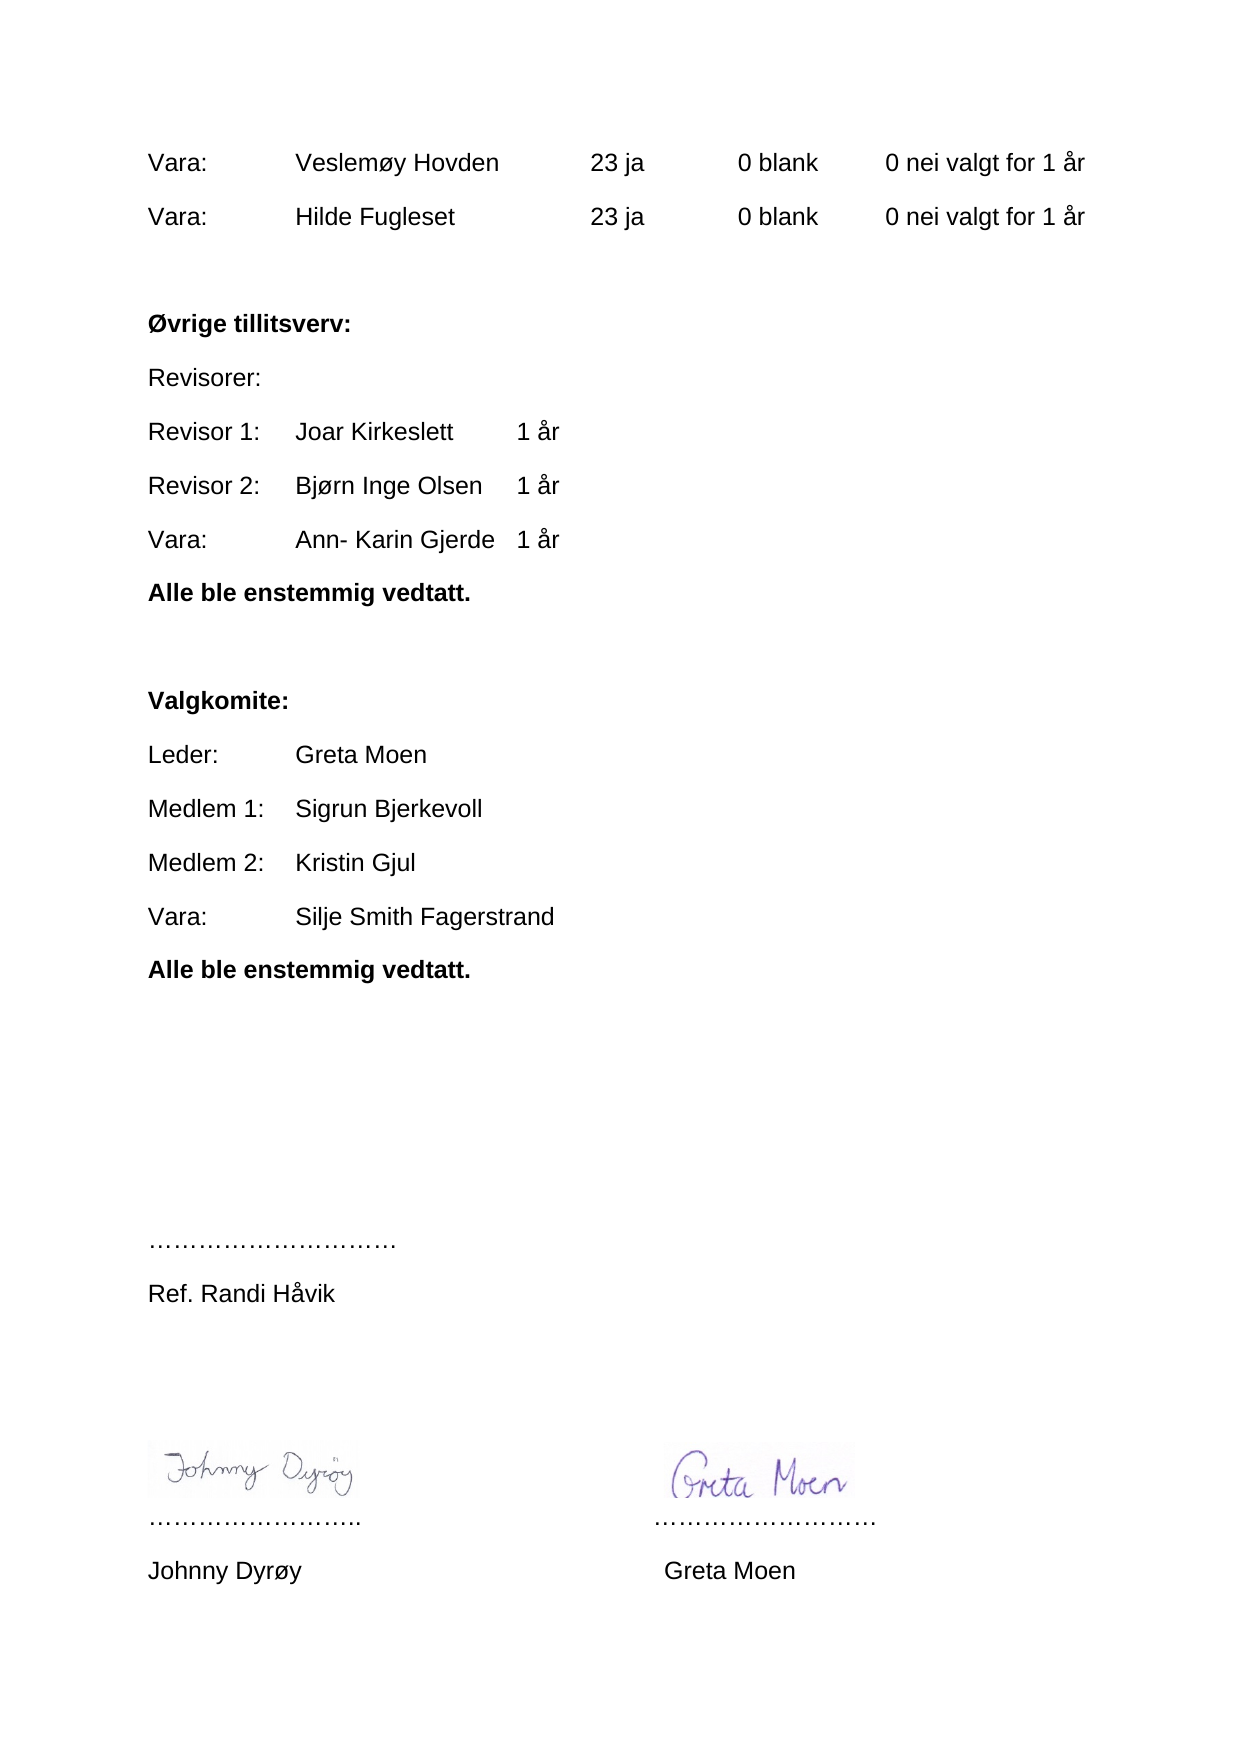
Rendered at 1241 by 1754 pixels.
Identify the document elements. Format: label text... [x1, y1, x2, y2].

text Vara: Silje Smith Fagerstrand [148, 902, 1093, 930]
text Medlem 1: Sigrun Bjerkevoll [148, 794, 1093, 823]
picture [663, 1442, 855, 1498]
text Johnny Dyrøy Greta Moen [148, 1556, 1093, 1585]
text Øvrige tillitsverv: [148, 309, 1093, 338]
text Leder: Greta Moen [148, 740, 1093, 769]
text Medlem 2: Kristin Gjul [148, 848, 1093, 876]
text Ref. Randi Håvik [148, 1278, 1093, 1307]
text Revisor 1: Joar Kirkeslett 1 år [148, 417, 1093, 446]
text Revisor 2: Bjørn Inge Olsen 1 år [148, 471, 1093, 499]
text Vara: Veslemøy Hovden 23 ja 0 blank 0 nei valgt for 1 år [148, 148, 1093, 176]
text Alle ble enstemmig vedtatt. [148, 955, 1093, 984]
text Vara: Hilde Fugleset 23 ja 0 blank 0 nei valgt for 1 år [148, 201, 1093, 230]
text Revisorer: [148, 363, 1093, 392]
text ………………………… [148, 1225, 1093, 1253]
text Alle ble enstemmig vedtatt. [148, 578, 1093, 607]
picture [147, 1440, 361, 1498]
text Vara: Ann- Karin Gjerde 1 år [148, 524, 1093, 553]
text Valgkomite: [148, 686, 1093, 715]
